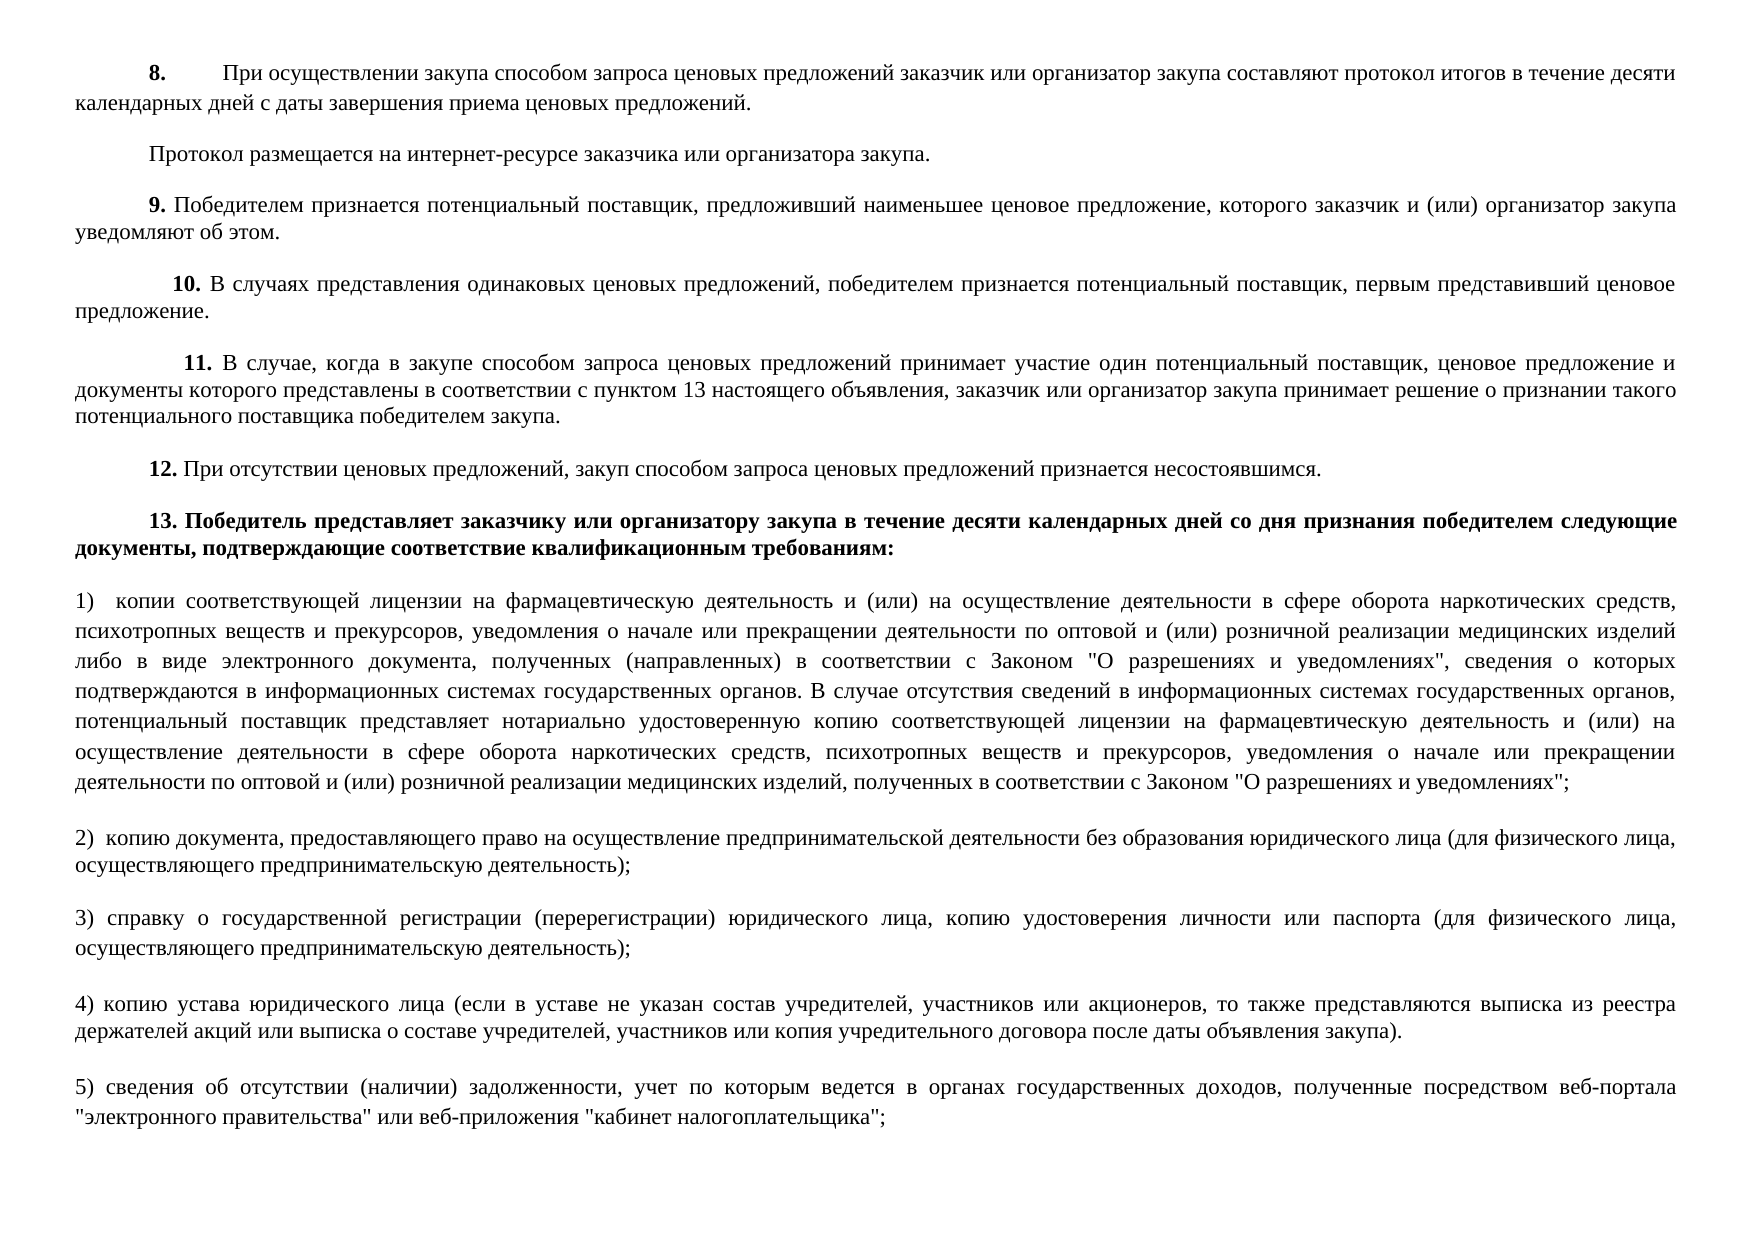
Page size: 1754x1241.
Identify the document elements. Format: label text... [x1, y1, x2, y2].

text 5) сведения об отсутствии (наличии) задолженности, учет по которым ведется в органах государственных доходов, полученные посредством веб-портала "электронного правительства" или веб-приложения "кабинет налогоплательщика"; [75, 1073, 1679, 1130]
text 4) копию устава юридического лица (если в уставе не указан состав учредителей, участников или акционеров, то также представляются выписка из реестра держателей акций или выписка о составе учредителей, участников или копия учредительного договора после даты объявления закупа). [75, 990, 1679, 1043]
text 9. Победителем признается потенциальный поставщик, предложивший наименьшее ценовое предложение, которого заказчик и (или) организатор закупа уведомляют об этом. [75, 191, 1679, 244]
text 8. При осуществлении закупа способом запроса ценовых предложений заказчик или организатор закупа составляют протокол итогов в течение десяти календарных дней с даты завершения приема ценовых предложений. [75, 59, 1679, 116]
text 11. В случае, когда в закупе способом запроса ценовых предложений принимает участие один потенциальный поставщик, ценовое предложение и документы которого представлены в соответствии с пунктом 13 настоящего объявления, заказчик или организатор закупа принимает решение о признании такого потенциального поставщика победителем закупа. [75, 349, 1679, 428]
text 12. При отсутствии ценовых предложений, закуп способом запроса ценовых предложений признается несостоявшимся. [75, 455, 1679, 481]
text 3) справку о государственной регистрации (перерегистрации) юридического лица, копию удостоверения личности или паспорта (для физического лица, осуществляющего предпринимательскую деятельность); [75, 903, 1679, 960]
text 13. Победитель представляет заказчику или организатору закупа в течение десяти календарных дней со дня признания победителем следующие документы, подтверждающие соответствие квалификационным требованиям: [75, 508, 1679, 560]
text 2) копию документа, предоставляющего право на осуществление предпринимательской деятельности без образования юридического лица (для физического лица, осуществляющего предпринимательскую деятельность); [75, 824, 1679, 877]
text 1) копии соответствующей лицензии на фармацевтическую деятельность и (или) на осуществление деятельности в сфере оборота наркотических средств, психотропных веществ и прекурсоров, уведомления о начале или прекращении деятельности по оптовой и (или) розничной реализации медицинских изделий либо в виде электронного документа, полученных (направленных) в соответствии с Законом "О разрешениях и уведомлениях", сведения о которых подтверждаются в информационных системах государственных органов. В случае отсутствия сведений в информационных системах государственных органов, потенциальный поставщик представляет нотариально удостоверенную копию соответствующей лицензии на фармацевтическую деятельность и (или) на осуществление деятельности в сфере оборота наркотических средств, психотропных веществ и прекурсоров, уведомления о начале или прекращении деятельности по оптовой и (или) розничной реализации медицинских изделий, полученных в соответствии с Законом "О разрешениях и уведомлениях"; [75, 587, 1679, 794]
text Протокол размещается на интернет-ресурсе заказчика или организатора закупа. [75, 140, 1679, 167]
text 10. В случаях представления одинаковых ценовых предложений, победителем признается потенциальный поставщик, первым представивший ценовое предложение. [75, 270, 1679, 323]
